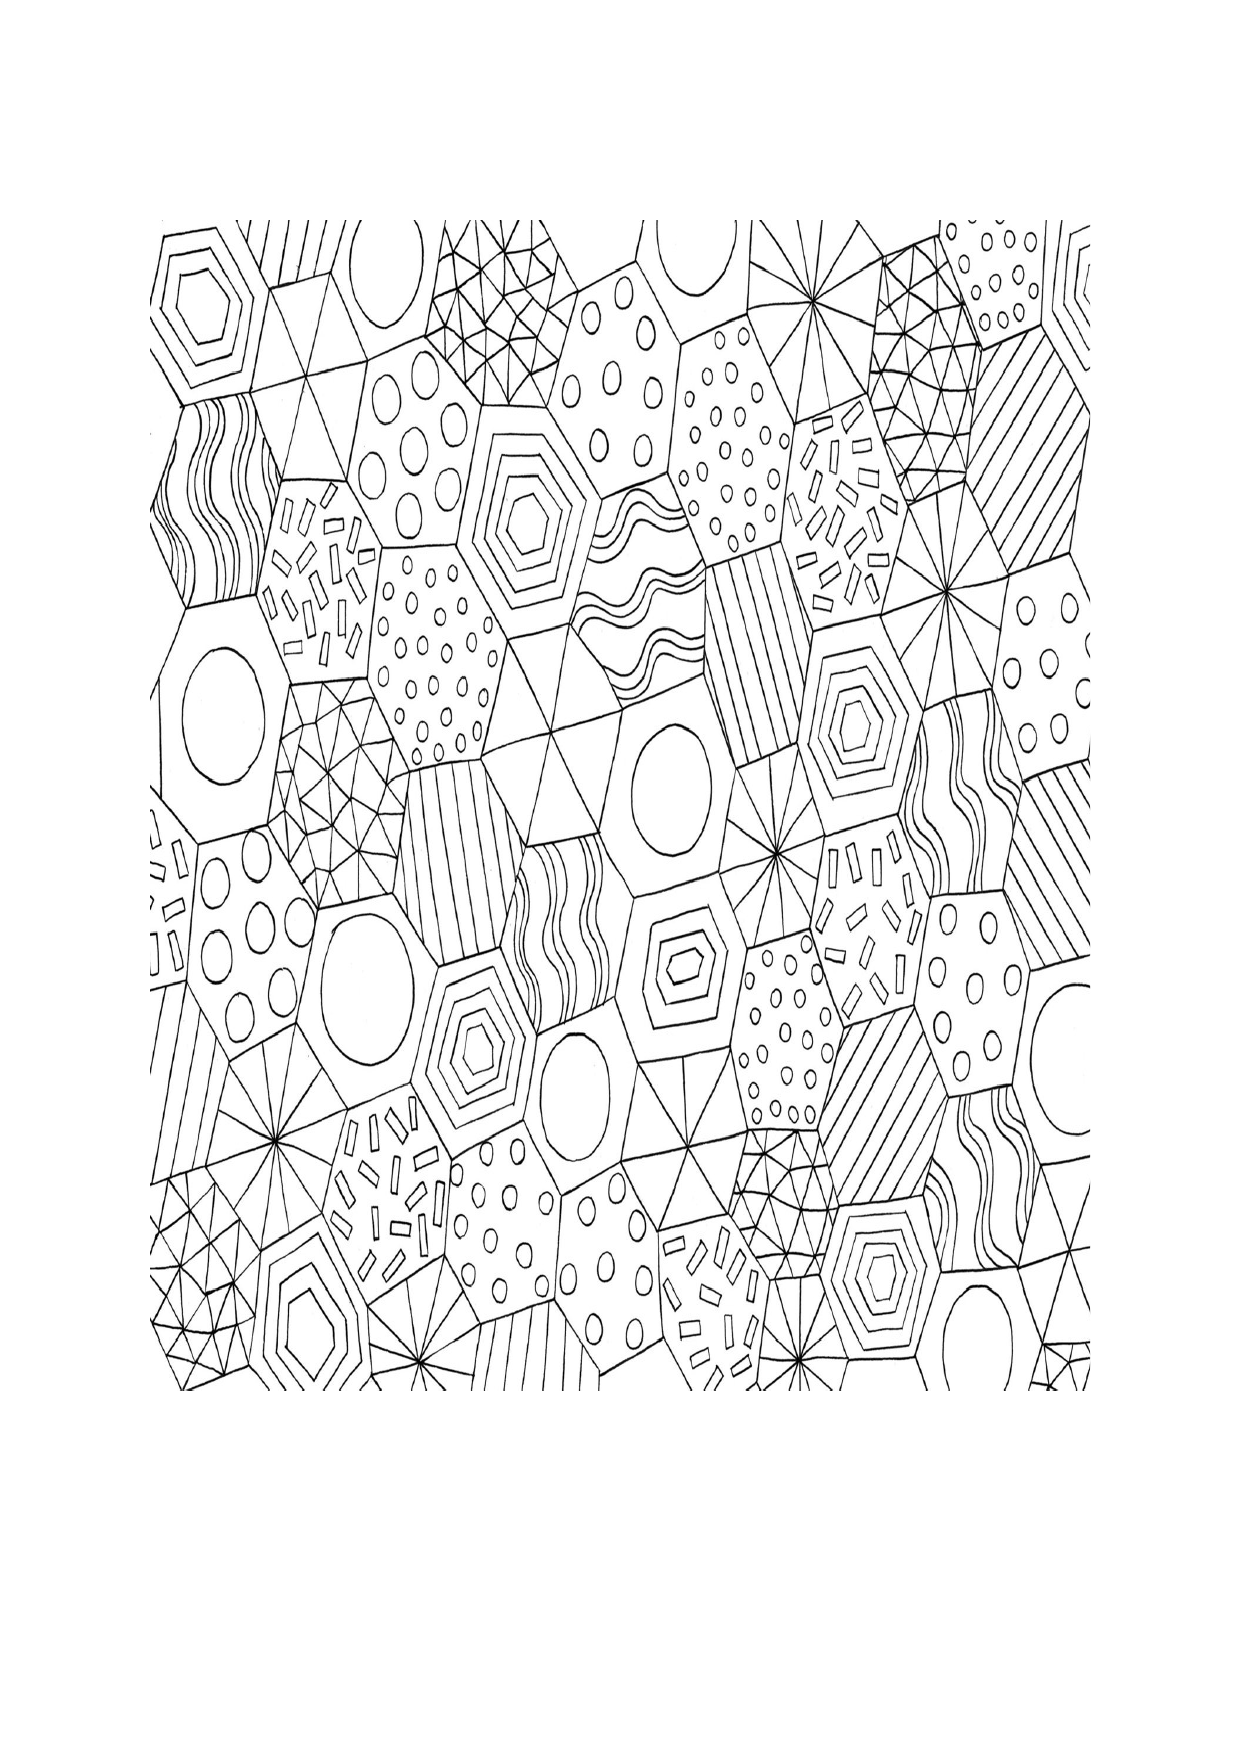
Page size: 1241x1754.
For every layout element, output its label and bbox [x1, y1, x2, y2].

picture [150, 220, 1091, 1391]
